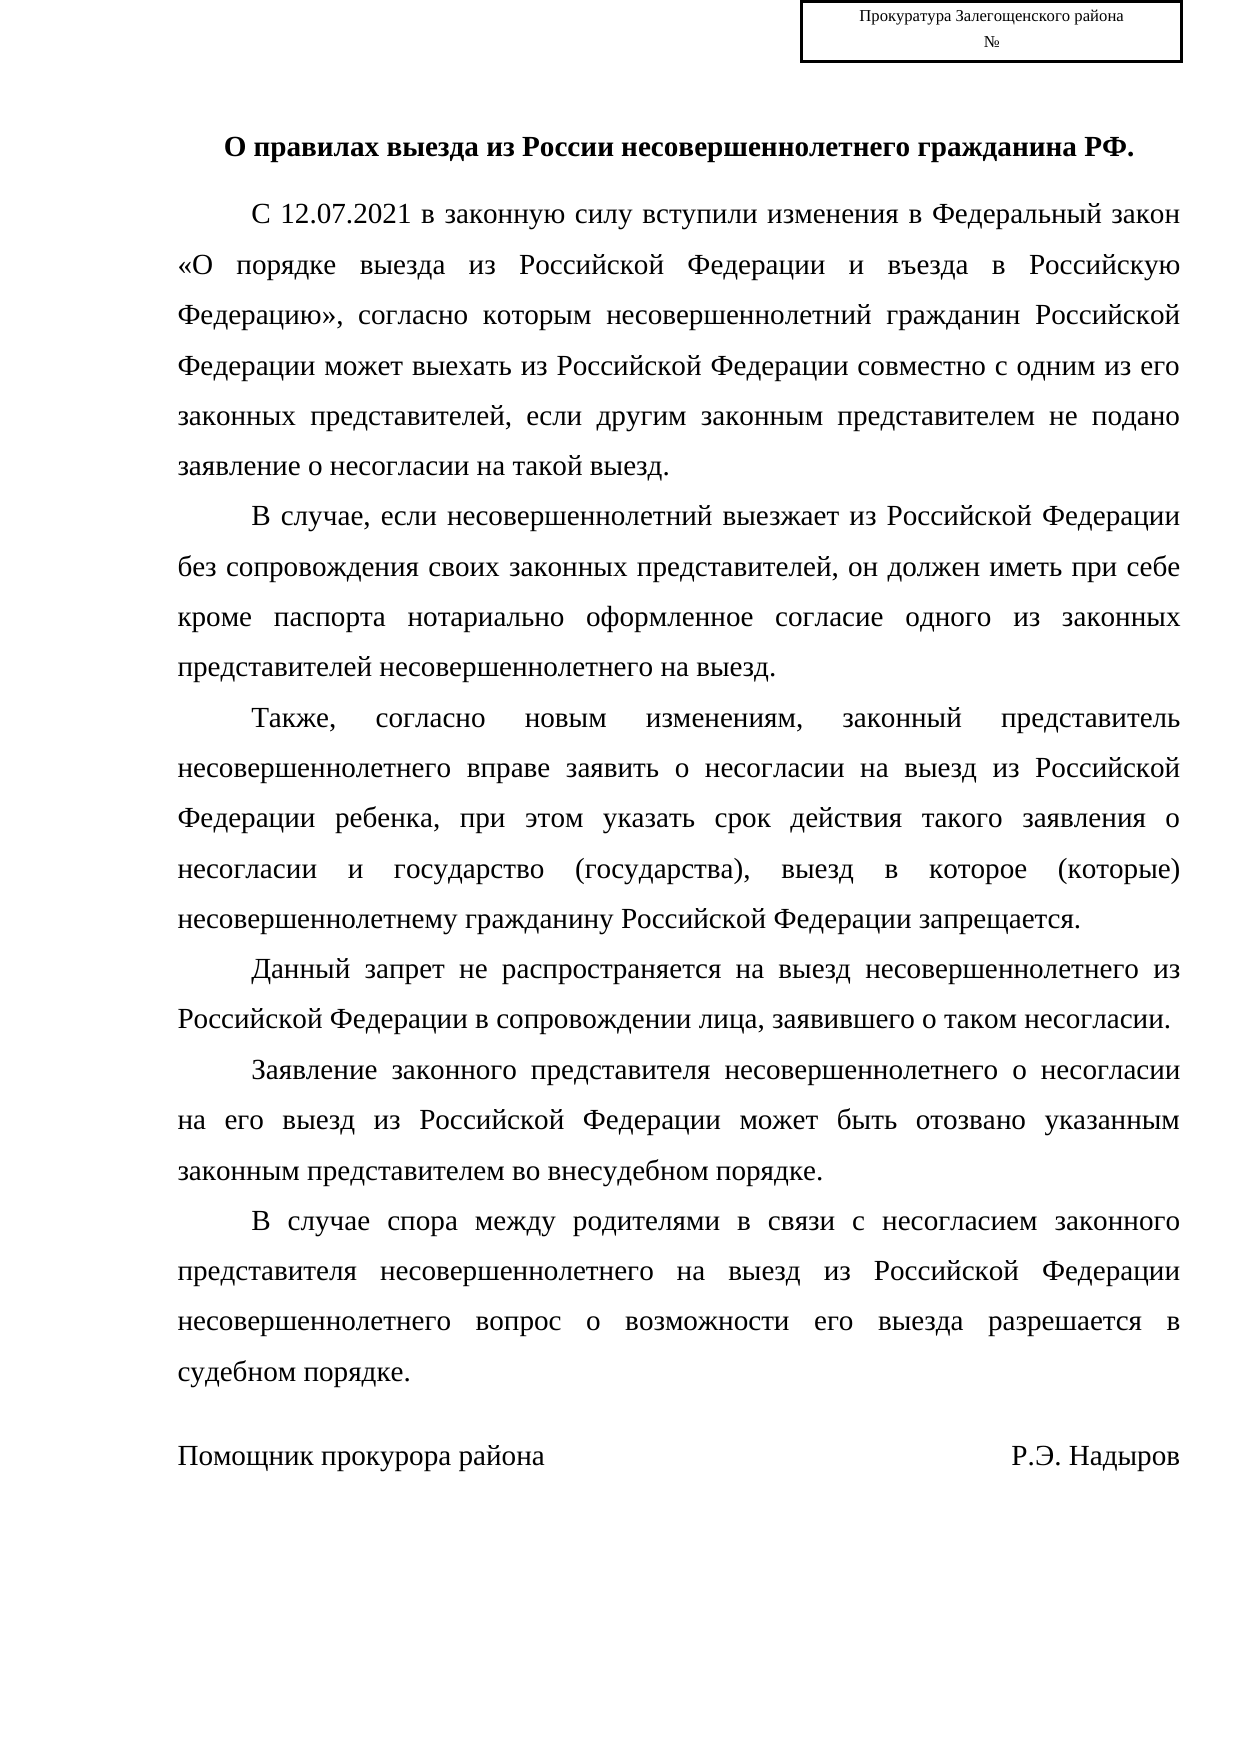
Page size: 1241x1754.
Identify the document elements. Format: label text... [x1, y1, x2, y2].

text О правилах выезда из России несовершеннолетнего гражданина РФ. [177, 129, 1181, 163]
text Данный запрет не распространяется на выезд несовершеннолетнего из Российской Федерации в сопровождении лица, заявившего о таком несогласии. [177, 951, 1181, 1035]
text В случае, если несовершеннолетний выезжает из Российской Федерации без сопровождения своих законных представителей, он должен иметь при себе кроме паспорта нотариально оформленное согласие одного из законных представителей несовершеннолетнего на выезд. [177, 498, 1181, 683]
text Заявление законного представителя несовершеннолетнего о несогласии на его выезд из Российской Федерации может быть отозвано указанным законным представителем во внесудебном порядке. [177, 1052, 1181, 1186]
text Помощник прокурора района Р.Э. Надыров [177, 1438, 1181, 1471]
text В случае спора между родителями в связи с несогласием законного представителя несовершеннолетнего на выезд из Российской Федерации несовершеннолетнего вопрос о возможности его выезда разрешается в судебном порядке. [177, 1203, 1181, 1387]
text Также, согласно новым изменениям, законный представитель несовершеннолетнего вправе заявить о несогласии на выезд из Российской Федерации ребенка, при этом указать срок действия такого заявления о несогласии и государство (государства), выезд в которое (которые) несовершеннолетнему гражданину Российской Федерации запрещается. [177, 700, 1181, 934]
text С 12.07.2021 в законную силу вступили изменения в Федеральный закон «О порядке выезда из Российской Федерации и въезда в Российскую Федерацию», согласно которым несовершеннолетний гражданин Российской Федерации может выехать из Российской Федерации совместно с одним из его законных представителей, если другим законным представителем не подано заявление о несогласии на такой выезд. [177, 197, 1181, 482]
